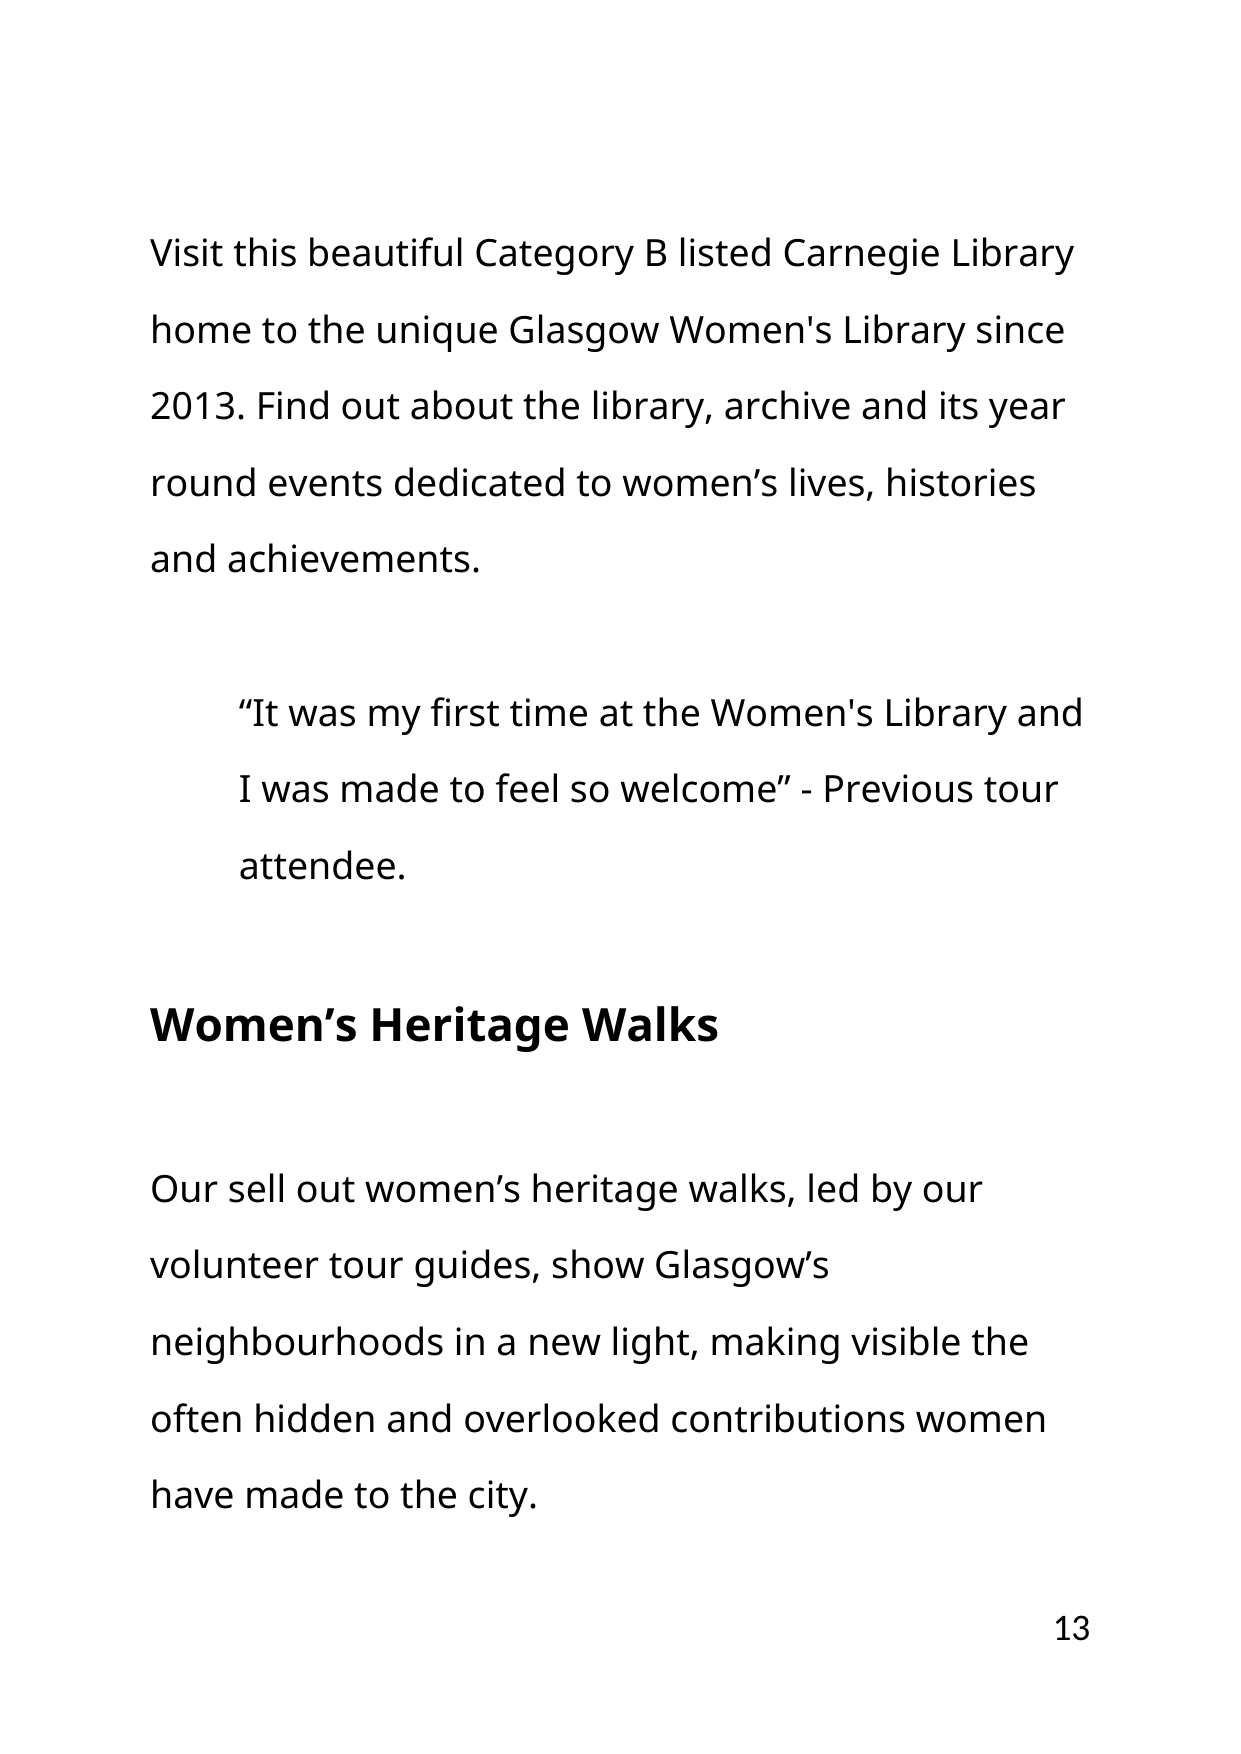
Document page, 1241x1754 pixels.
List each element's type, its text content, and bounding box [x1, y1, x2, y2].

text “It was my first time at the Women's Library and I was made to feel so welcome” - Previous tour attendee. [239, 686, 1090, 890]
text Visit this beautiful Category B listed Carnegie Library home to the unique Glasgow Women's Library since 2013. Find out about the library, archive and its year round events dedicated to women’s lives, histories and achievements. [150, 227, 1090, 584]
text Our sell out women’s heritage walks, led by our volunteer tour guides, show Glasgow’s neighbourhoods in a new light, making visible the often hidden and overlooked contributions women have made to the city. [150, 1162, 1090, 1519]
text Women’s Heritage Walks [150, 992, 1090, 1054]
